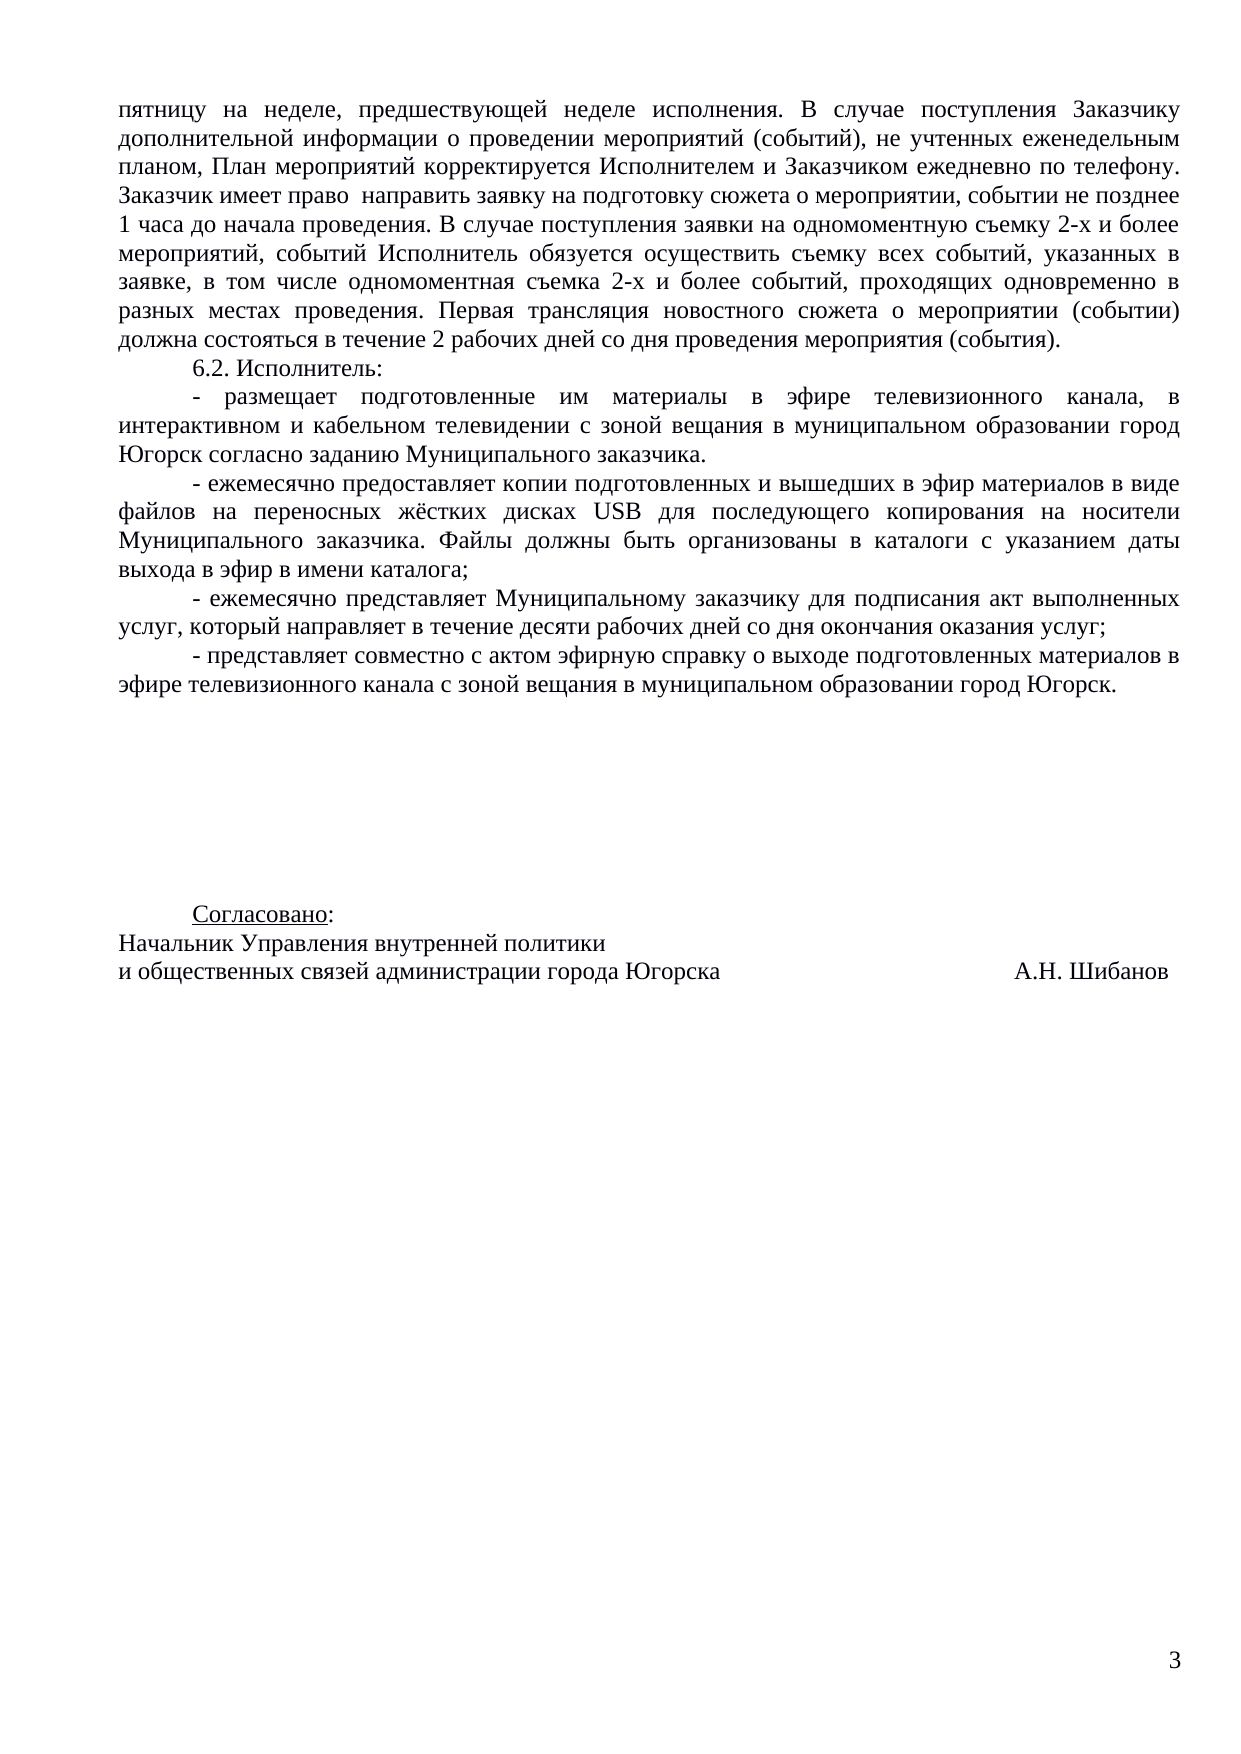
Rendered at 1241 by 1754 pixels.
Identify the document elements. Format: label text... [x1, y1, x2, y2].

text Согласовано: [118, 899, 1181, 928]
text Начальник Управления внутренней политики [118, 928, 1181, 956]
text - ежемесячно представляет Муниципальному заказчику для подписания акт выполненных услуг, который направляет в течение десяти рабочих дней со дня окончания оказания услуг; [118, 583, 1181, 640]
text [118, 94, 1181, 353]
text - представляет совместно с актом эфирную справку о выходе подготовленных материалов в эфире телевизионного канала с зоной вещания в муниципальном образовании город Югорск. [118, 640, 1181, 698]
text 6.2. Исполнитель: [118, 353, 1181, 381]
text - размещает подготовленные им материалы в эфире телевизионного канала, в интерактивном и кабельном телевидении с зоной вещания в муниципальном образовании город Югорск согласно заданию Муниципального заказчика. [118, 381, 1181, 468]
text - ежемесячно предоставляет копии подготовленных и вышедших в эфир материалов в виде файлов на переносных жёстких дисках USB для последующего копирования на носители Муниципального заказчика. Файлы должны быть организованы в каталоги с указанием даты выхода в эфир в имени каталога; [118, 468, 1181, 583]
text и общественных связей администрации города Югорска А.Н. Шибанов [118, 956, 1181, 985]
